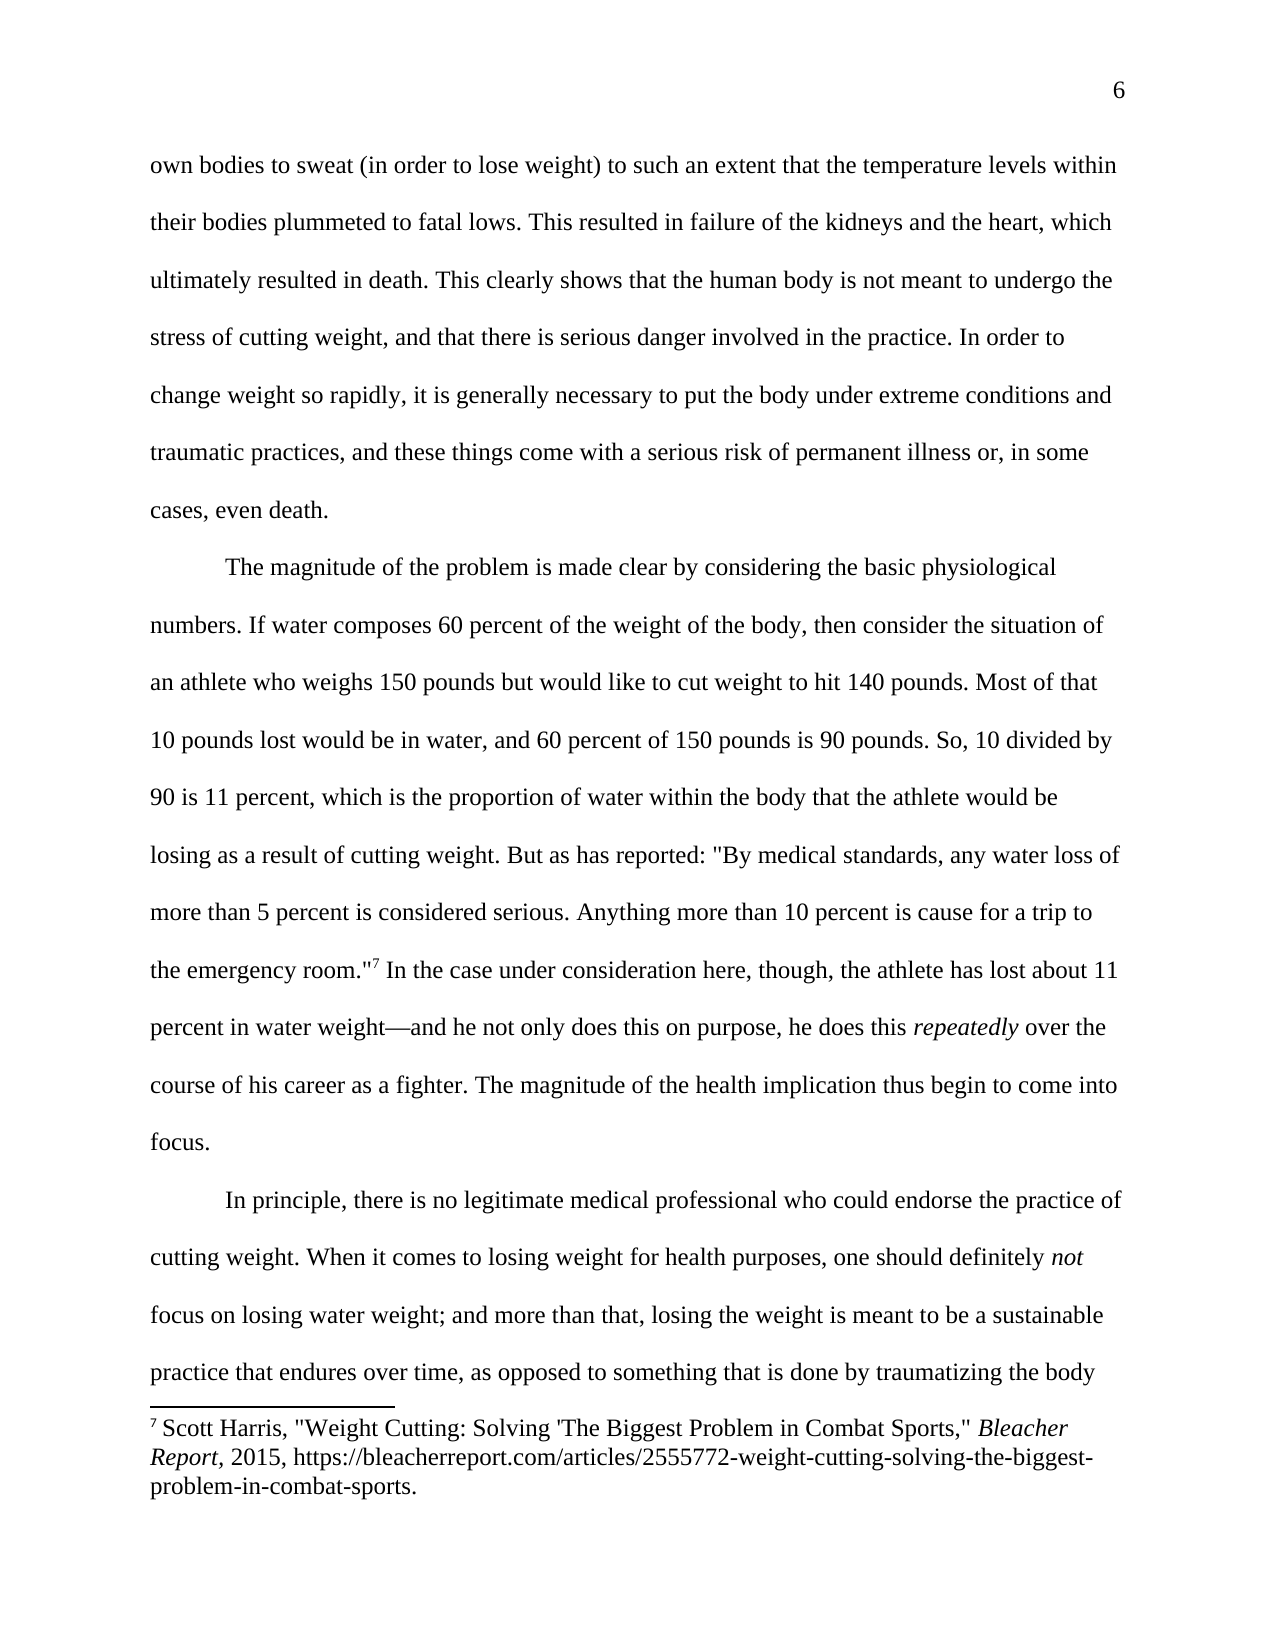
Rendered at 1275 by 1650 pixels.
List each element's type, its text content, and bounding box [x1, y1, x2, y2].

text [150, 150, 1125, 524]
text The magnitude of the problem is made clear by considering the basic physiological numbers. If water composes 60 percent of the weight of the body, then consider the situation of an athlete who weighs 150 pounds but would like to cut weight to hit 140 pounds. Most of that 10 pounds lost would be in water, and 60 percent of 150 pounds is 90 pounds. So, 10 divided by 90 is 11 percent, which is the proportion of water within the body that the athlete would be losing as a result of cutting weight. But as has reported: "By medical standards, any water loss of more than 5 percent is considered serious. Anything more than 10 percent is cause for a trip to the emergency room." In the case under consideration here, though, the athlete has lost about 11 percent in water weight—and he not only does this on purpose, he does this repeatedly over the course of his career as a fighter. The magnitude of the health implication thus begin to come into focus. [150, 552, 1125, 1156]
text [150, 1185, 1125, 1386]
